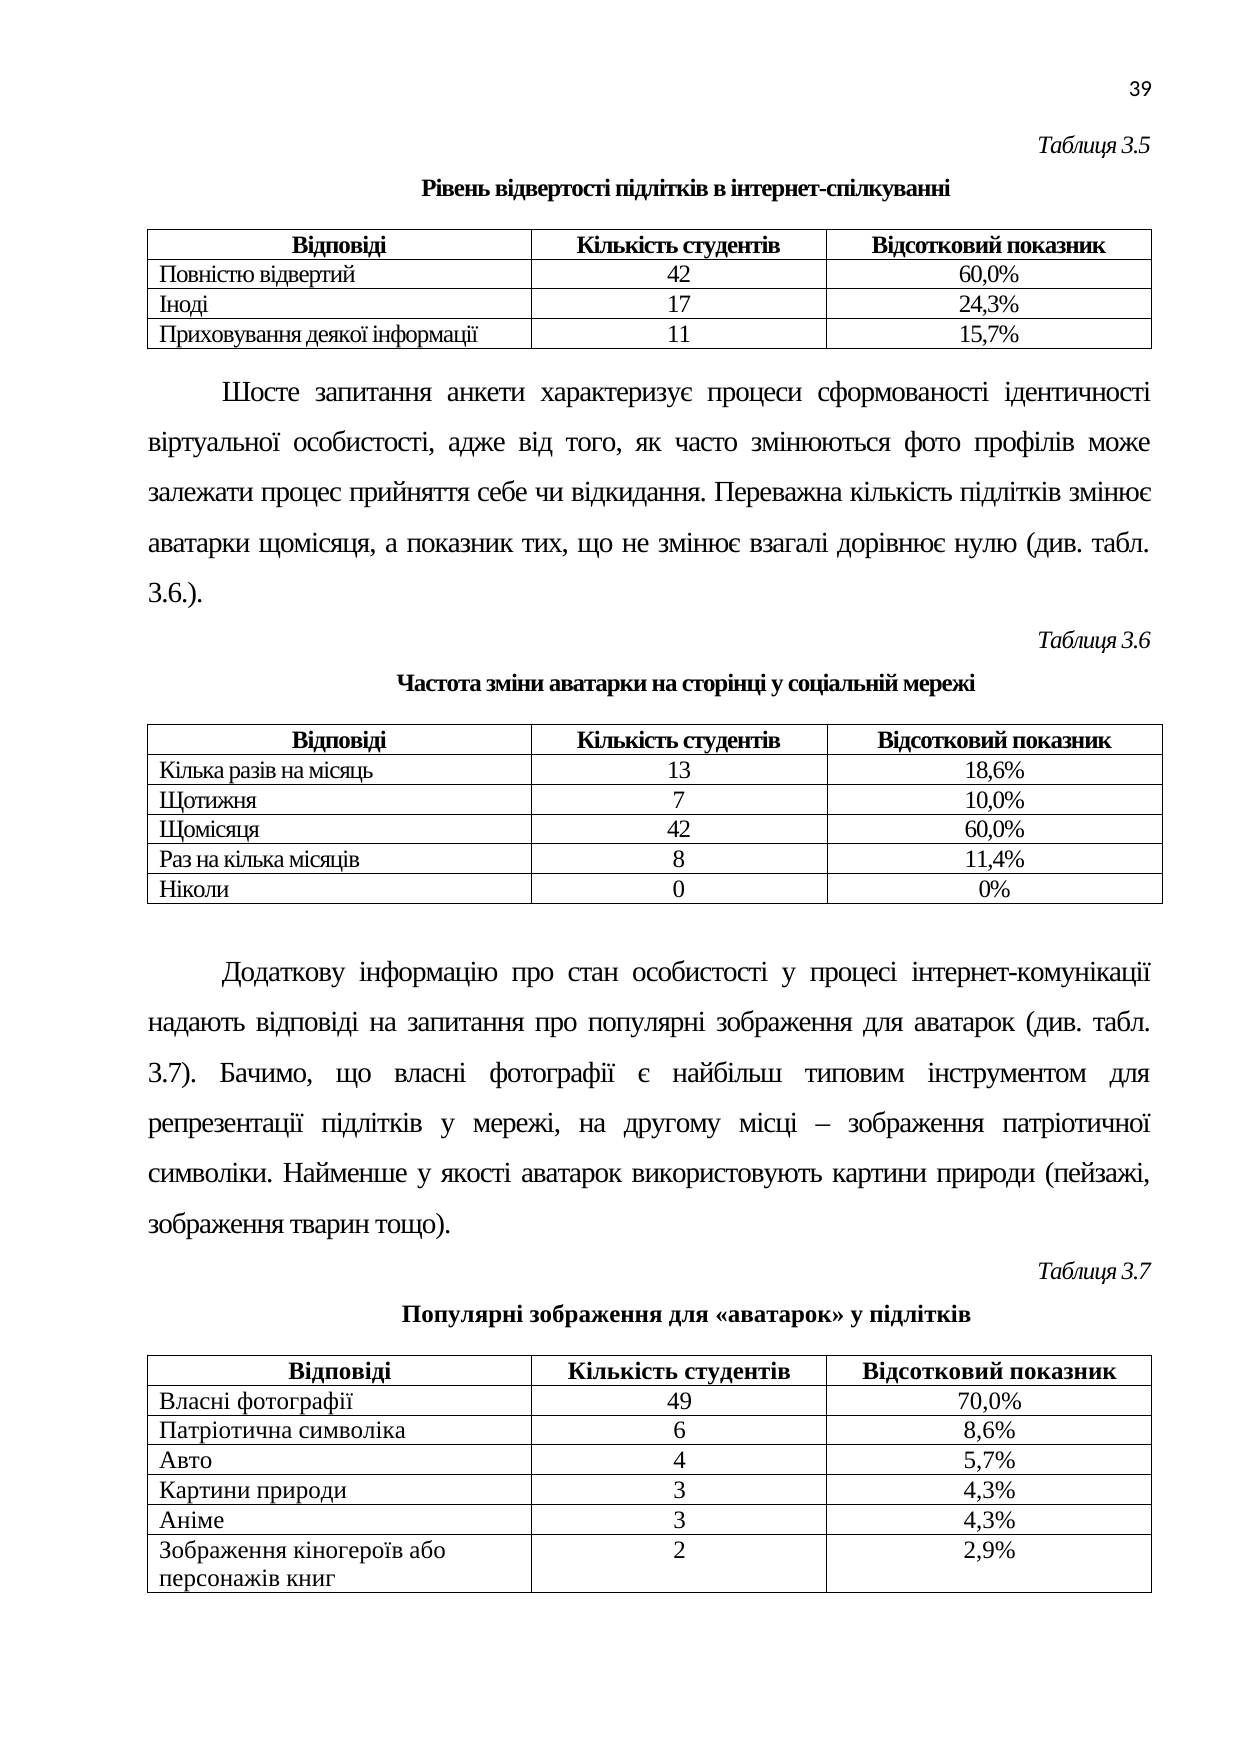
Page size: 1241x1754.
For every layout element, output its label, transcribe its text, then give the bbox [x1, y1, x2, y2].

table_header Відповіді [148, 230, 531, 258]
text Популярні зображення для «аватарок» у підлітків [148, 1299, 1152, 1328]
table_cell 0% [828, 874, 1162, 903]
table_cell Щомісяця [148, 815, 531, 843]
table_header Відповіді [148, 725, 531, 754]
table_cell 11,4% [828, 844, 1162, 873]
table_cell Авто [148, 1445, 531, 1474]
table_header Відповіді [148, 1356, 531, 1385]
table_cell Зображення кіногероїв або персонажів книг [148, 1535, 531, 1592]
table_header Кількість студентів [532, 230, 826, 258]
table_cell 15,7% [827, 319, 1151, 348]
table_cell 3 [532, 1505, 826, 1534]
table_cell 49 [532, 1386, 826, 1414]
table_cell Власні фотографії [148, 1386, 531, 1414]
table_cell 4 [532, 1445, 826, 1474]
table_cell 3 [532, 1475, 826, 1504]
table_cell 24,3% [827, 289, 1151, 318]
table_cell Патріотична символіка [148, 1416, 531, 1444]
table_header Відсотковий показник [827, 230, 1151, 258]
table_header Відсотковий показник [828, 725, 1162, 754]
table_cell 42 [532, 815, 827, 843]
text Таблиця 3.5 [148, 130, 1152, 159]
table_cell 13 [532, 755, 827, 784]
table_cell 7 [532, 785, 827, 813]
table_cell Іноді [148, 289, 531, 318]
table_cell 0 [532, 874, 827, 903]
table_cell 42 [532, 260, 826, 288]
table_header Кількість студентів [532, 725, 827, 754]
table_cell 18,6% [828, 755, 1162, 784]
table_cell Картини природи [148, 1475, 531, 1504]
table_cell Приховування деякої інформації [148, 319, 531, 348]
table_cell Ніколи [148, 874, 531, 903]
table_cell 4,3% [827, 1475, 1151, 1504]
table_cell Аніме [148, 1505, 531, 1534]
table_cell 8 [532, 844, 827, 873]
table_header Відсотковий показник [827, 1356, 1151, 1385]
text Додаткову інформацію про стан особистості у процесі інтернет-комунікації надають відповіді на запитання про популярні зображення для аватарок (див. табл. 3.7). Бачимо, що власні фотографії є найбільш типовим інструментом для репрезентації підлітків у мережі, на другому місці – зображення патріотичної символіки. Найменше у якості аватарок використовують картини природи (пейзажі, зображення тварин тощо). [148, 954, 1152, 1239]
table_cell 2,9% [827, 1535, 1151, 1592]
table_cell 11 [532, 319, 826, 348]
text Таблиця 3.6 [148, 625, 1152, 654]
table_cell 60,0% [828, 815, 1162, 843]
table_cell Раз на кілька місяців [148, 844, 531, 873]
table_cell Кілька разів на місяць [148, 755, 531, 784]
table_cell 2 [532, 1535, 826, 1592]
text Рівень відвертості підлітків в інтернет-спілкуванні [148, 173, 1152, 202]
table_cell 17 [532, 289, 826, 318]
table_cell Щотижня [148, 785, 531, 813]
text Шосте запитання анкети характеризує процеси сформованості ідентичності віртуальної особистості, адже від того, як часто змінюються фото профілів може залежати процес прийняття себе чи відкидання. Переважна кількість підлітків змінює аватарки щомісяця, а показник тих, що не змінює взагалі дорівнює нулю (див. табл. 3.6.). [148, 374, 1152, 609]
table_cell 4,3% [827, 1505, 1151, 1534]
table_cell 8,6% [827, 1416, 1151, 1444]
table_cell 10,0% [828, 785, 1162, 813]
table_header Кількість студентів [532, 1356, 826, 1385]
table_cell 5,7% [827, 1445, 1151, 1474]
text Частота зміни аватарки на сторінці у соціальній мережі [148, 668, 1152, 697]
table_cell 60,0% [827, 260, 1151, 288]
table_cell 70,0% [827, 1386, 1151, 1414]
table_cell Повністю відвертий [148, 260, 531, 288]
table_cell 6 [532, 1416, 826, 1444]
text Таблиця 3.7 [148, 1256, 1152, 1285]
